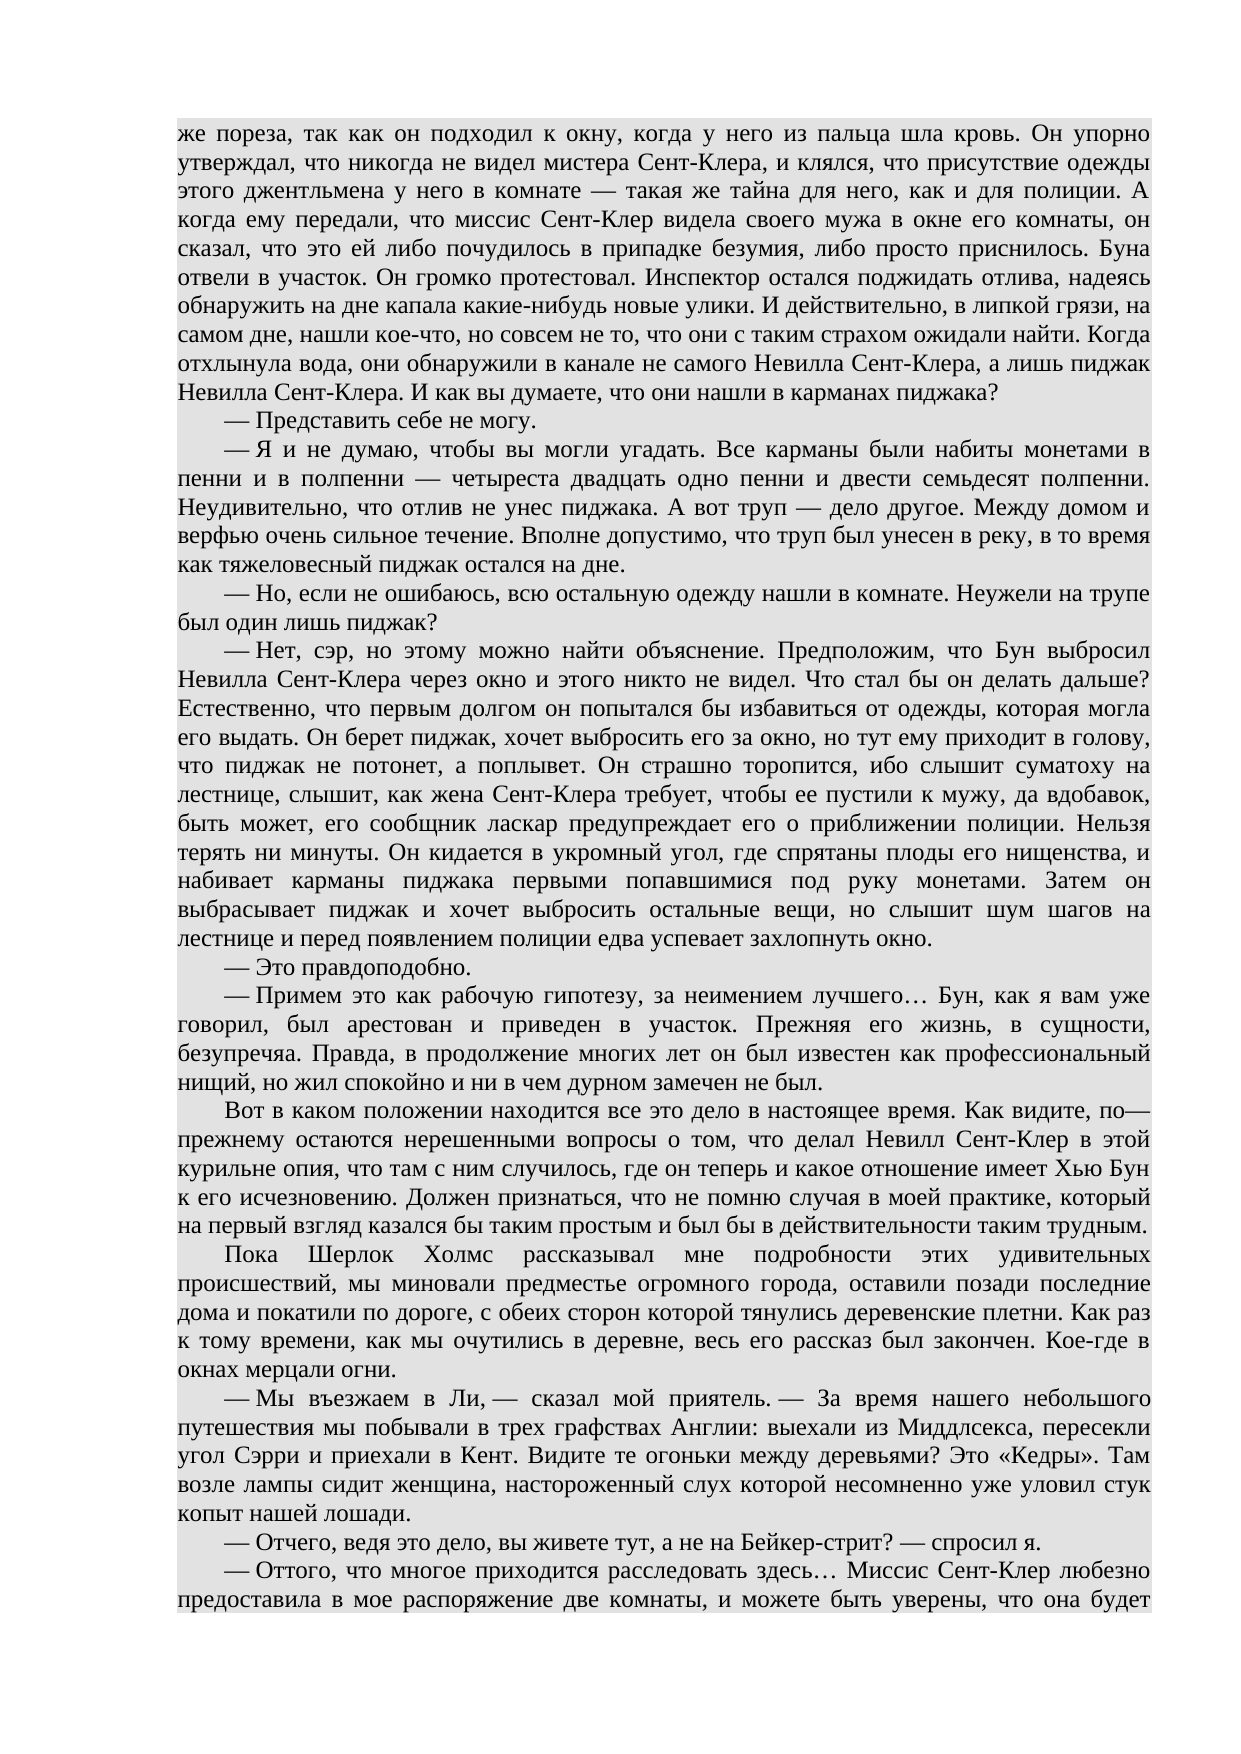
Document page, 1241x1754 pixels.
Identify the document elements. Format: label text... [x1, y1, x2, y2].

text — Примем это как рабочую гипотезу, за неимением лучшего… Бун, как я вам уже говорил, был арестован и приведен в участок. Прежняя его жизнь, в сущности, безупречяа. Правда, в продолжение многих лет он был известен как профессиональный нищий, но жил спокойно и ни в чем дурном замечен не был. [177, 981, 1152, 1096]
text — Отчего, ведя это дело, вы живете тут, а не на Бейкер-стрит? — спросил я. [177, 1527, 1152, 1556]
text — Нет, сэр, но этому можно найти объяснение. Предположим, что Бун выбросил Невилла Сент-Клера через окно и этого никто не видел. Что стал бы он делать дальше? Естественно, что первым долгом он попытался бы избавиться от одежды, которая могла его выдать. Он берет пиджак, хочет выбросить его за окно, но тут ему приходит в голову, что пиджак не потонет, а поплывет. Он страшно торопится, ибо слышит суматоху на лестнице, слышит, как жена Сент-Клера требует, чтобы ее пустили к мужу, да вдобавок, быть может, его сообщник ласкар предупреждает его о приближении полиции. Нельзя терять ни минуты. Он кидается в укромный угол, где спрятаны плоды его нищенства, и набивает карманы пиджака первыми попавшимися под руку монетами. Затем он выбрасывает пиджак и хочет выбросить остальные вещи, но слышит шум шагов на лестнице и перед появлением полиции едва успевает захлопнуть окно. [177, 636, 1152, 952]
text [177, 118, 1152, 406]
text — Мы въезжаем в Ли, — сказал мой приятель. — За время нашего небольшого путешествия мы побывали в трех графствах Англии: выехали из Миддлсекса, пересекли угол Сэрри и приехали в Кент. Видите те огоньки между деревьями? Это «Кедры». Там возле лампы сидит женщина, настороженный слух которой несомненно уже уловил стук копыт нашей лошади. [177, 1383, 1152, 1527]
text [177, 1556, 1152, 1613]
text Вот в каком положении находится все это дело в настоящее время. Как видите, по— прежнему остаются нерешенными вопросы о том, что делал Невилл Сент-Клер в этой курильне опия, что там с ним случилось, где он теперь и какое отношение имеет Хью Бун к его исчезновению. Должен признаться, что не помню случая в моей практике, который на первый взгляд казался бы таким простым и был бы в действительности таким трудным. [177, 1096, 1152, 1239]
text — Я и не думаю, чтобы вы могли угадать. Все карманы были набиты монетами в пенни и в полпенни — четыреста двадцать одно пенни и двести семьдесят полпенни. Неудивительно, что отлив не унес пиджака. А вот труп — дело другое. Между домом и верфью очень сильное течение. Вполне допустимо, что труп был унесен в реку, в то время как тяжеловесный пиджак остался на дне. [177, 434, 1152, 578]
text — Но, если не ошибаюсь, всю остальную одежду нашли в комнате. Неужели на трупе был один лишь пиджак? [177, 578, 1152, 636]
text Пока Шерлок Холмс рассказывал мне подробности этих удивительных происшествий, мы миновали предместье огромного города, оставили позади последние дома и покатили по дороге, с обеих сторон которой тянулись деревенские плетни. Как раз к тому времени, как мы очутились в деревне, весь его рассказ был закончен. Кое-где в окнах мерцали огни. [177, 1239, 1152, 1383]
text — Это правдоподобно. [177, 952, 1152, 981]
text — Представить себе не могу. [177, 406, 1152, 434]
